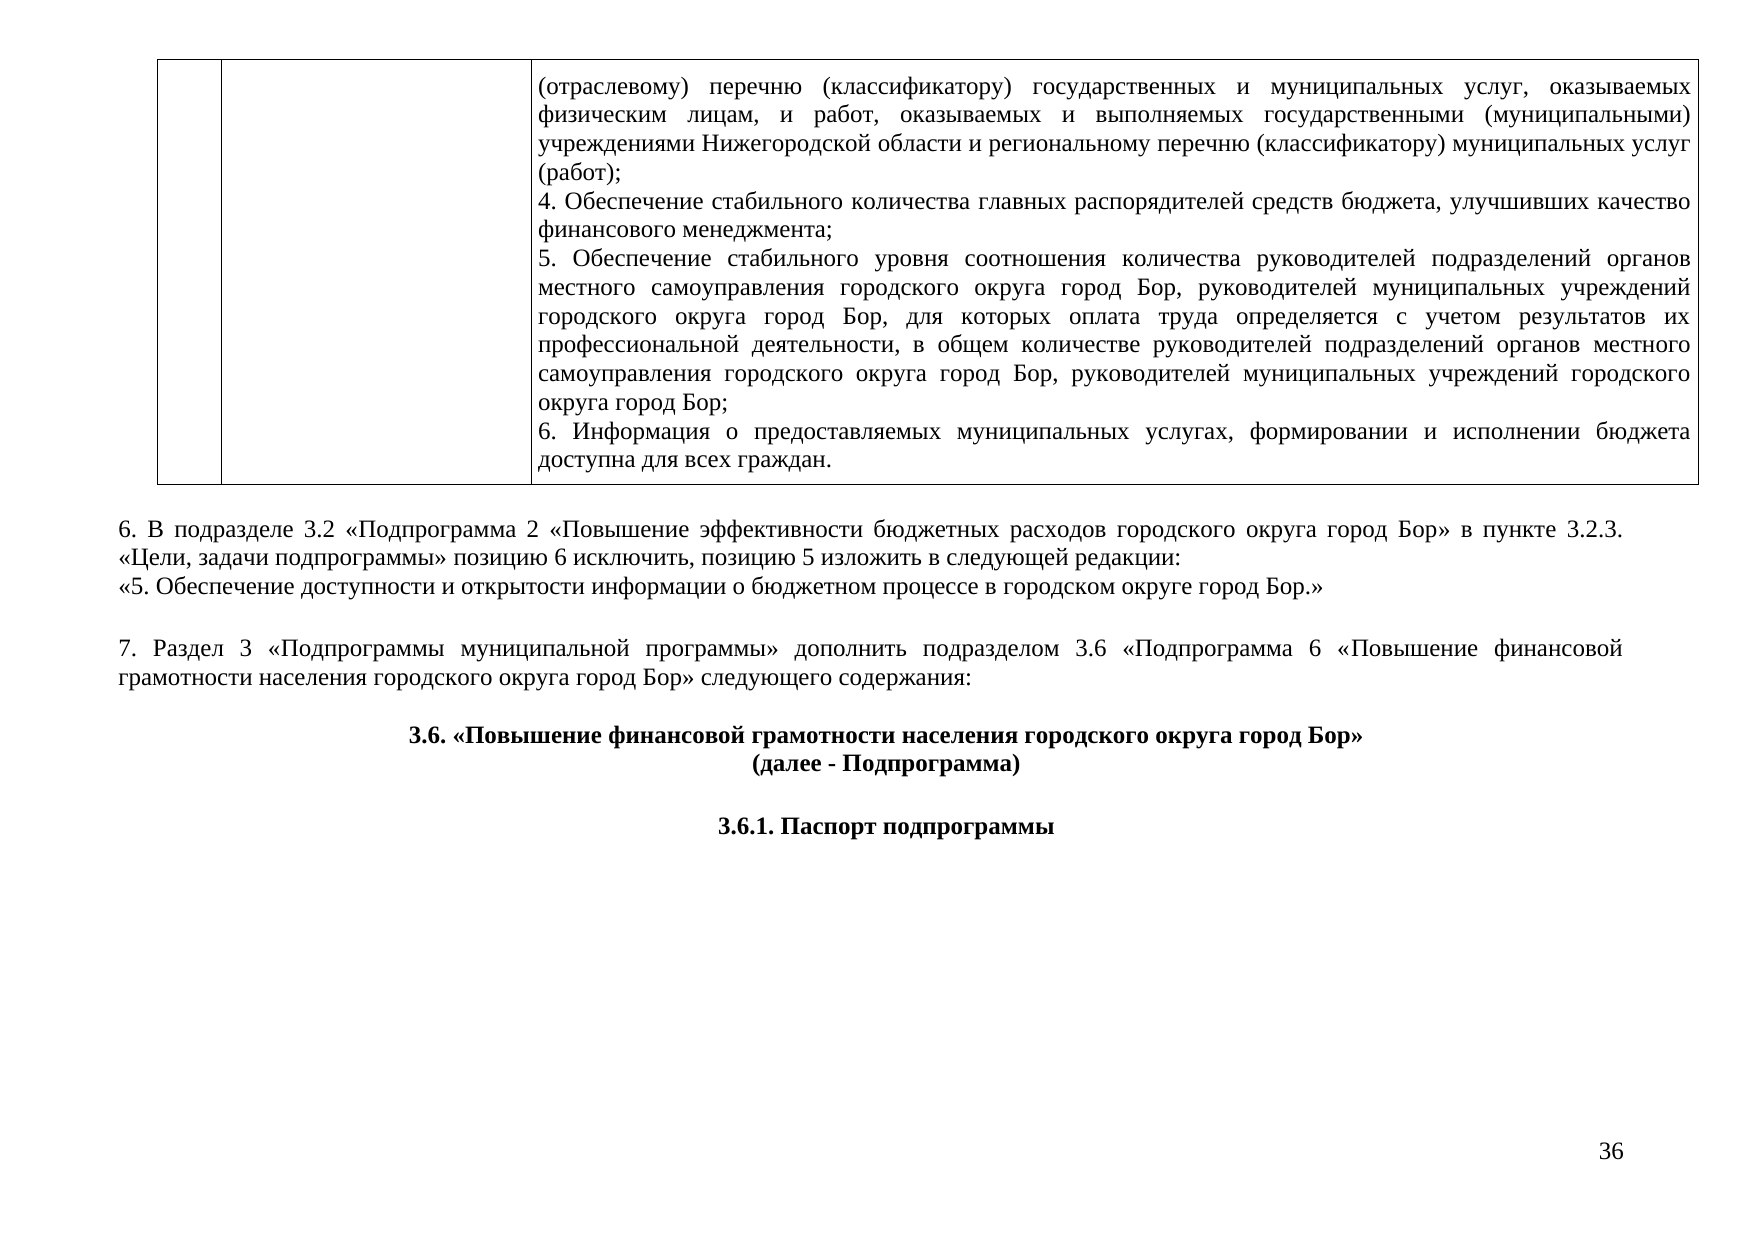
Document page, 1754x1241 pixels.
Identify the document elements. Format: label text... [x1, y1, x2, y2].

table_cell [222, 60, 531, 484]
text 3.6.1. Паспорт подпрограммы [118, 811, 1623, 839]
text (далее - Подпрограмма) [118, 748, 1623, 777]
text «5. Обеспечение доступности и открытости информации о бюджетном процессе в городском округе город Бор.» [118, 571, 1623, 600]
text 7. Раздел 3 «Подпрограммы муниципальной программы» дополнить подразделом 3.6 «Подпрограмма 6 «Повышение финансовой грамотности населения городского округа город Бор» следующего содержания: [118, 633, 1623, 691]
text 3.6. «Повышение финансовой грамотности населения городского округа город Бор» [118, 720, 1623, 748]
table_cell 6. [158, 60, 221, 484]
text 6. В подразделе 3.2 «Подпрограмма 2 «Повышение эффективности бюджетных расходов городского округа город Бор» в пункте 3.2.3. «Цели, задачи подпрограммы» позицию 6 исключить, позицию 5 изложить в следующей редакции: [118, 514, 1623, 571]
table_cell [532, 60, 1698, 484]
